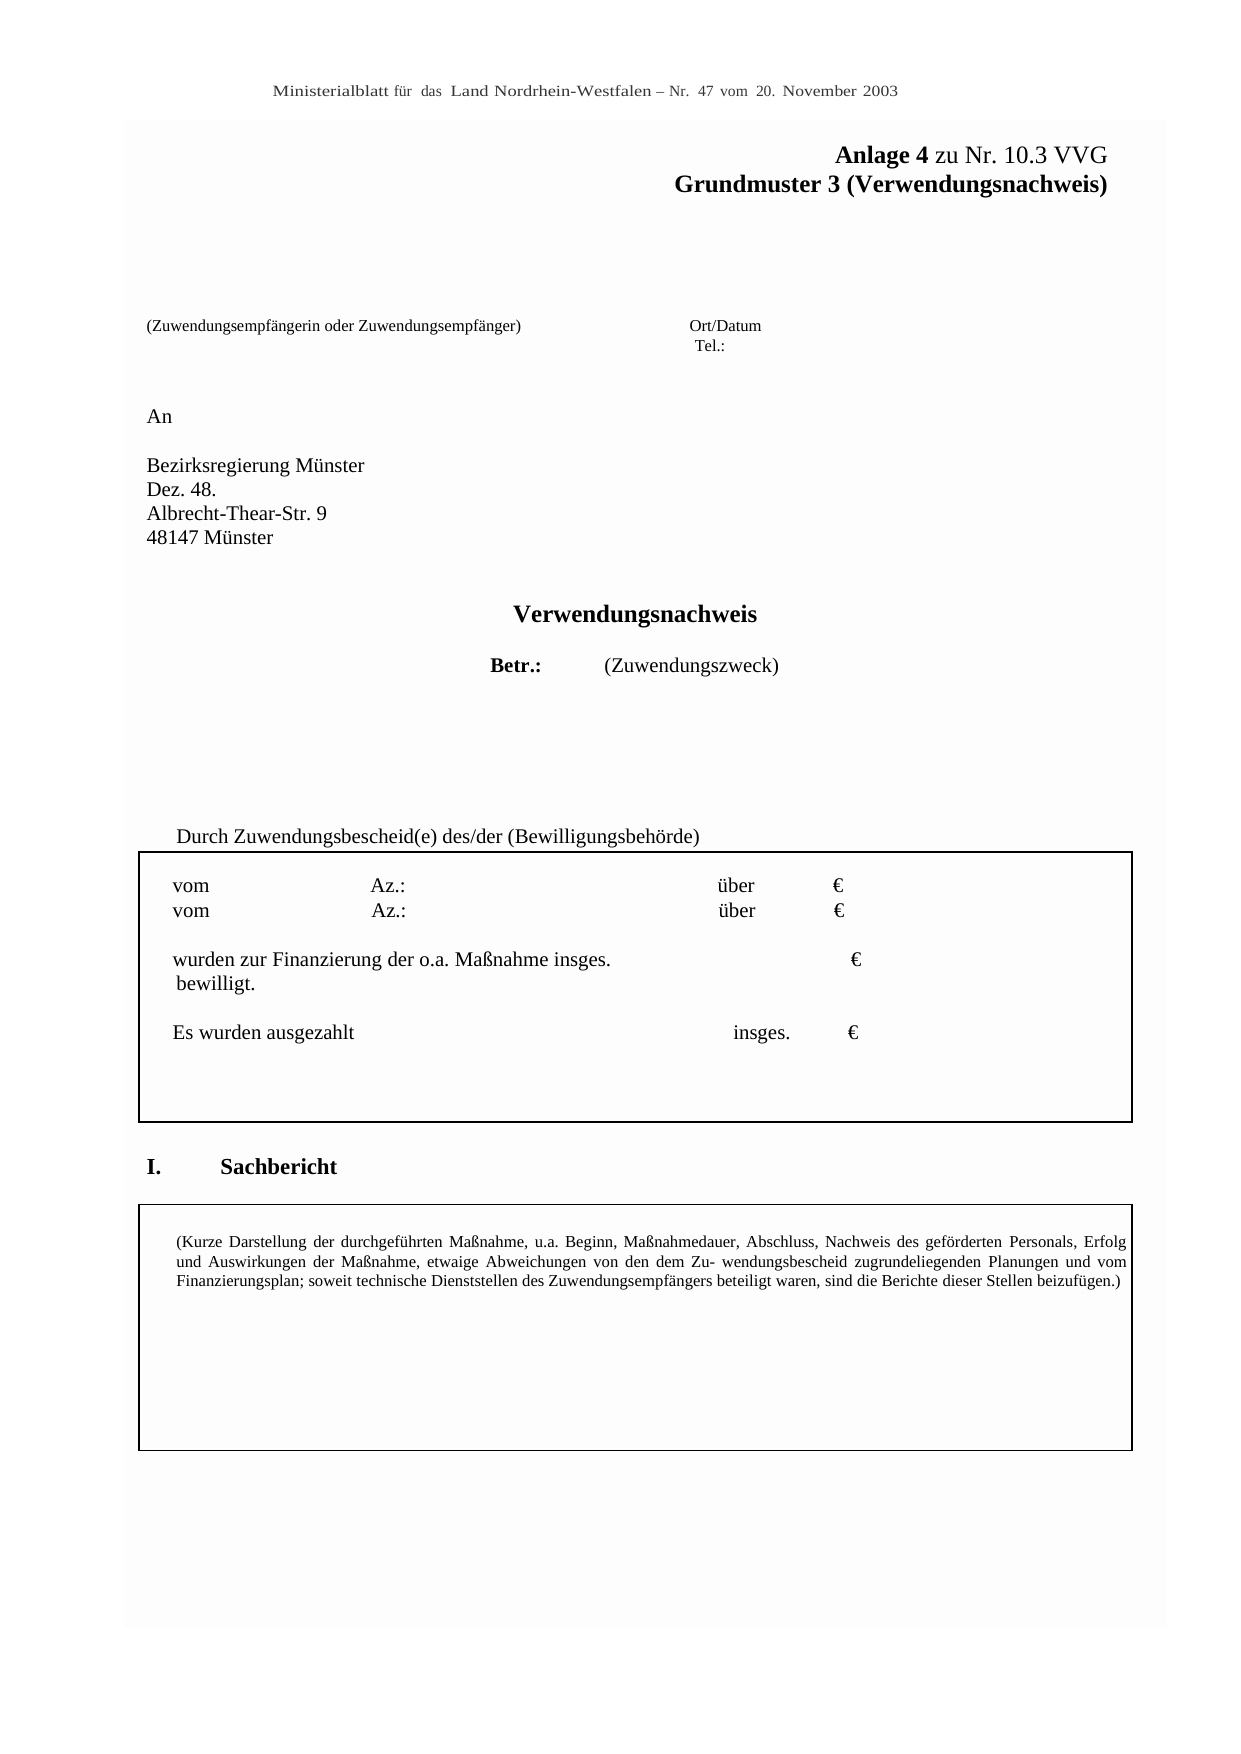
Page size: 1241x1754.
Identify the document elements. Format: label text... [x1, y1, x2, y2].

text An [146, 404, 1136, 428]
text I. Sachbericht [146, 1153, 1136, 1178]
text Albrecht-Thear-Str. 9 [146, 501, 1136, 525]
text Es wurden ausgezahlt insges. € [172, 1020, 1096, 1043]
text Dez. 48. [146, 477, 1136, 501]
text Bezirksregierung Münster [146, 453, 1136, 477]
text Betr.: (Zuwendungszweck) [143, 652, 1126, 677]
text vom Az.: über € [172, 898, 1096, 922]
text bewilligt. [176, 971, 1136, 995]
text Tel.: [689, 336, 775, 355]
text wurden zur Finanzierung der o.a. Maßnahme insges. € [172, 947, 1096, 971]
text (Zuwendungsempfängerin oder Zuwendungsempfänger) Ort/Datum [146, 316, 1136, 335]
text vom Az.: über € [172, 873, 1096, 897]
text Durch Zuwendungsbescheid(e) des/der (Bewilligungsbehörde) [176, 824, 1136, 848]
text Verwendungsnachweis [509, 599, 761, 628]
text (Kurze Darstellung der durchgeführten Maßnahme, u.a. Beginn, Maßnahmedauer, Abschluss, Nachweis des geförderten Personals, Erfolg und Auswirkungen der Maßnahme, etwaige Abweichungen von den dem Zu- wendungsbescheid zugrundeliegenden Planungen und vom Finanzierungsplan; soweit technische Dienststellen des Zuwendungsempfängers beteiligt waren, sind die Berichte dieser Stellen beizufügen.) [176, 1232, 1127, 1290]
text 48147 Münster [146, 525, 1136, 549]
